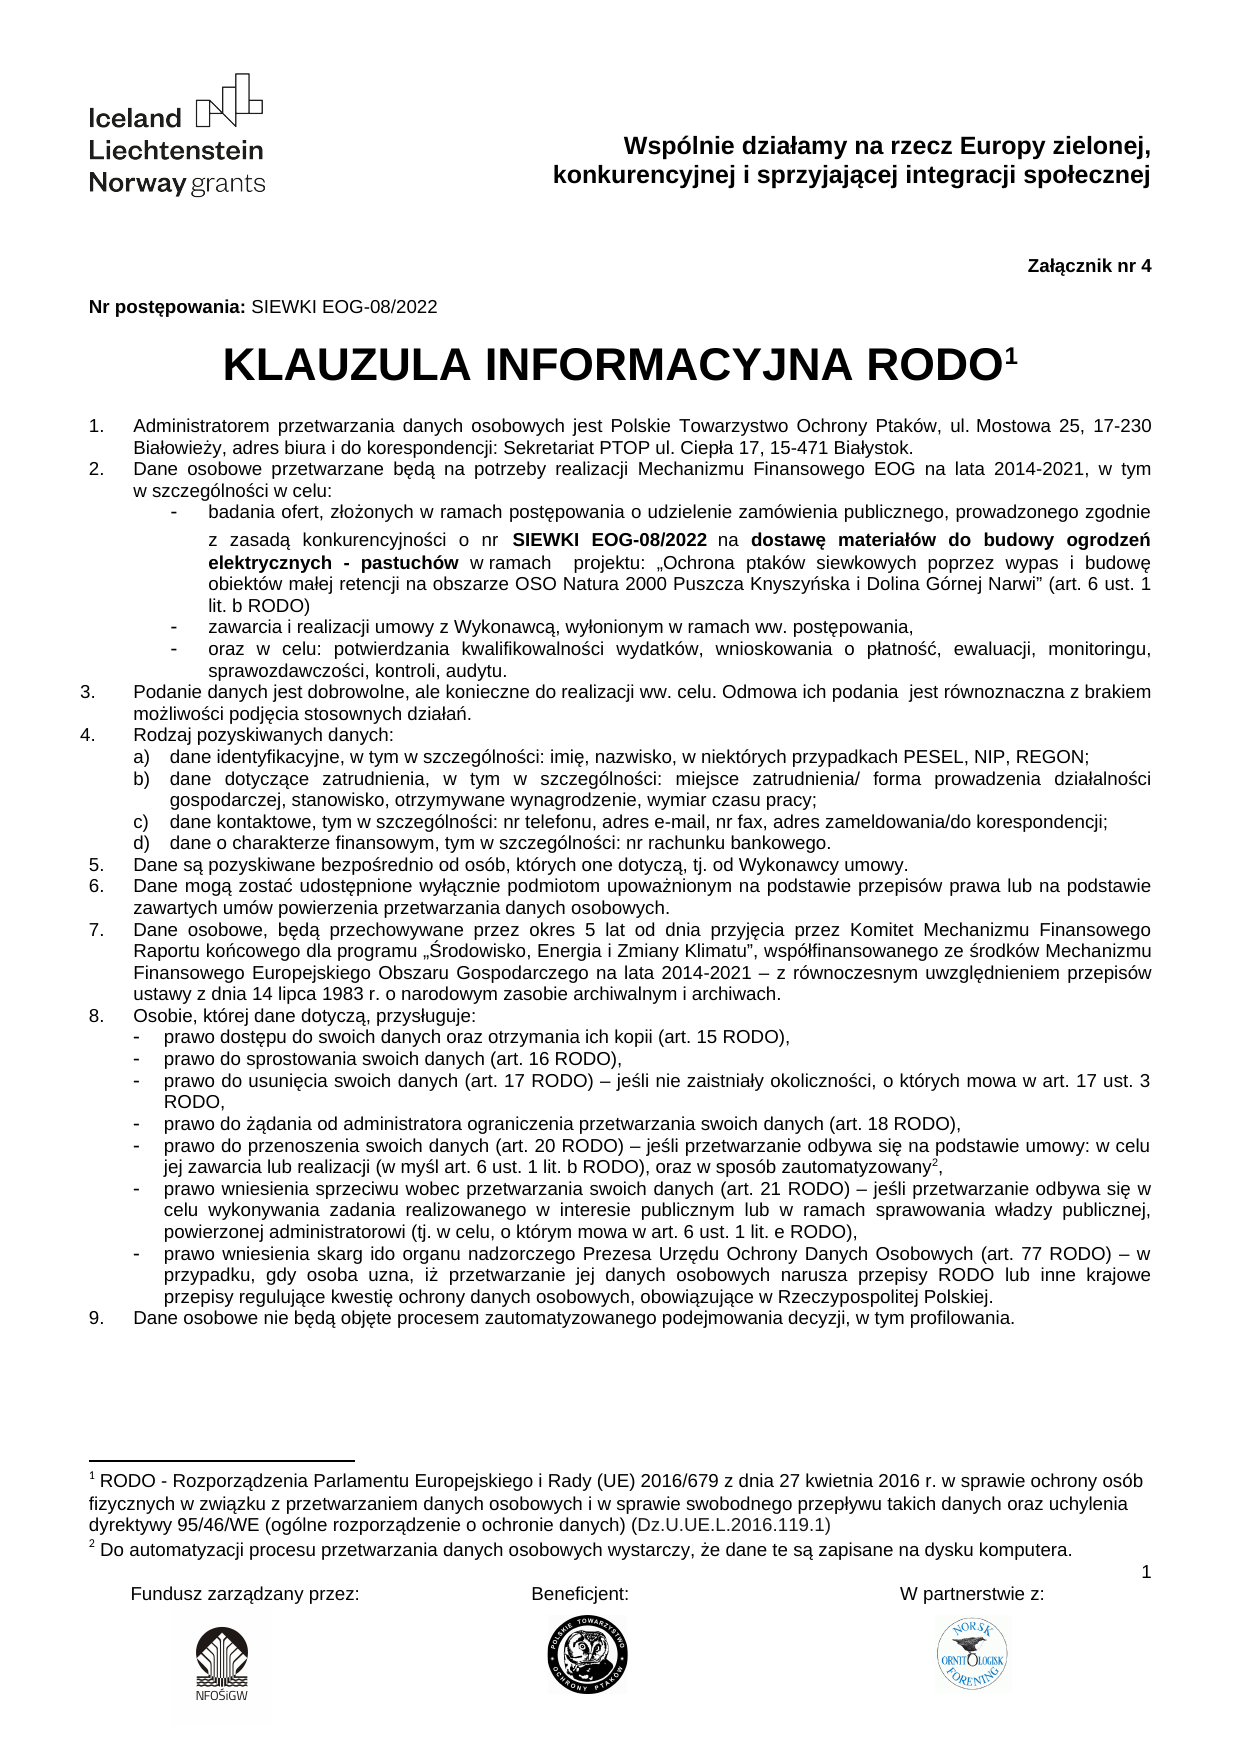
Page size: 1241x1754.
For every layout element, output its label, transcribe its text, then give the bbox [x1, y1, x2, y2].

text Załącznik nr 4 [89, 255, 1152, 276]
picture [170, 1601, 274, 1726]
list dane identyfikacyjne, w tym w szczególności: imię, nazwisko, w niektórych przypadkach PESEL, NIP, REGON; [133, 746, 1152, 767]
list Podanie danych jest dobrowolne, ale konieczne do realizacji ww. celu. Odmowa ich podania jest równoznaczna z brakiem możliwości podjęcia stosownych działań. [80, 681, 1152, 724]
text KLAUZULA INFORMACYJNA RODO [89, 338, 1152, 390]
list dane dotyczące zatrudnienia, w tym w szczególności: miejsce zatrudnienia/ forma prowadzenia działalności gospodarczej, stanowisko, otrzymywane wynagrodzenie, wymiar czasu pracy; [133, 767, 1152, 811]
list prawo dostępu do swoich danych oraz otrzymania ich kopii (art. 15 RODO), [133, 1026, 1152, 1048]
list badania ofert, złożonych w ramach postępowania o udzielenie zamówienia publicznego, prowadzonego zgodnie z zasadą konkurencyjności o nr SIEWKI EOG-08/2022 na dostawę materiałów do budowy ogrodzeń elektrycznych - pastuchów w ramach projektu: „Ochrona ptaków siewkowych poprzez wypas i budowę obiektów małej retencji na obszarze OSO Natura 2000 Puszcza Knyszyńska i Dolina Górnej Narwi” (art. 6 ust. 1 lit. b RODO) [171, 501, 1152, 616]
list Dane osobowe nie będą objęte procesem zautomatyzowanego podejmowania decyzji, w tym profilowania. [89, 1307, 1152, 1329]
list Dane osobowe przetwarzane będą na potrzeby realizacji Mechanizmu Finansowego EOG na lata 2014-2021, w tym w szczególności w celu: [89, 458, 1152, 501]
list Administratorem przetwarzania danych osobowych jest Polskie Towarzystwo Ochrony Ptaków, ul. Mostowa 25, 17-230 Białowieży, adres biura i do korespondencji: Sekretariat PTOP ul. Ciepła 17, 15-471 Białystok. [89, 415, 1152, 458]
list dane o charakterze finansowym, tym w szczególności: nr rachunku bankowego. [133, 832, 1152, 854]
list prawo do przenoszenia swoich danych (art. 20 RODO) – jeśli przetwarzanie odbywa się na podstawie umowy: w celu jej zawarcia lub realizacji (w myśl art. 6 ust. 1 lit. b RODO), oraz w sposób zautomatyzowany, [133, 1134, 1152, 1178]
list Rodzaj pozyskiwanych danych: [80, 724, 1152, 746]
list prawo do usunięcia swoich danych (art. 17 RODO) – jeśli nie zaistniały okoliczności, o których mowa w art. 17 ust. 3 RODO, [133, 1069, 1152, 1113]
list prawo wniesienia sprzeciwu wobec przetwarzania swoich danych (art. 21 RODO) – jeśli przetwarzanie odbywa się w celu wykonywania zadania realizowanego w interesie publicznym lub w ramach sprawowania władzy publicznej, powierzonej administratorowi (tj. w celu, o którym mowa w art. 6 ust. 1 lit. e RODO), [133, 1178, 1152, 1242]
list Dane są pozyskiwane bezpośrednio od osób, których one dotyczą, tj. od Wykonawcy umowy. [89, 854, 1152, 875]
picture [88, 73, 266, 198]
text Nr postępowania: SIEWKI EOG-08/2022 [89, 296, 1152, 318]
list zawarcia i realizacji umowy z Wykonawcą, wyłonionym w ramach ww. postępowania, [171, 616, 1152, 638]
picture [547, 1615, 628, 1694]
list dane kontaktowe, tym w szczególności: nr telefonu, adres e-mail, nr fax, adres zameldowania/do korespondencji; [133, 811, 1152, 832]
list prawo wniesienia skarg ido organu nadzorczego Prezesa Urzędu Ochrony Danych Osobowych (art. 77 RODO) – w przypadku, gdy osoba uzna, iż przetwarzanie jej danych osobowych narusza przepisy RODO lub inne krajowe przepisy regulujące kwestię ochrony danych osobowych, obowiązujące w Rzeczypospolitej Polskiej. [133, 1242, 1152, 1307]
list prawo do sprostowania swoich danych (art. 16 RODO), [133, 1048, 1152, 1069]
list Dane osobowe, będą przechowywane przez okres 5 lat od dnia przyjęcia przez Komitet Mechanizmu Finansowego Raportu końcowego dla programu „Środowisko, Energia i Zmiany Klimatu”, współfinansowanego ze środków Mechanizmu Finansowego Europejskiego Obszaru Gospodarczego na lata 2014-2021 – z równoczesnym uwzględnieniem przepisów ustawy z dnia 14 lipca 1983 r. o narodowym zasobie archiwalnym i archiwach. [89, 918, 1152, 1004]
picture [935, 1615, 1013, 1693]
list Osobie, której dane dotyczą, przysługuje: [89, 1004, 1152, 1026]
list prawo do żądania od administratora ograniczenia przetwarzania swoich danych (art. 18 RODO), [133, 1113, 1152, 1134]
list Dane mogą zostać udostępnione wyłącznie podmiotom upoważnionym na podstawie przepisów prawa lub na podstawie zawartych umów powierzenia przetwarzania danych osobowych. [89, 875, 1152, 918]
list oraz w celu: potwierdzania kwalifikowalności wydatków, wnioskowania o płatność, ewaluacji, monitoringu, sprawozdawczości, kontroli, audytu. [171, 638, 1152, 681]
